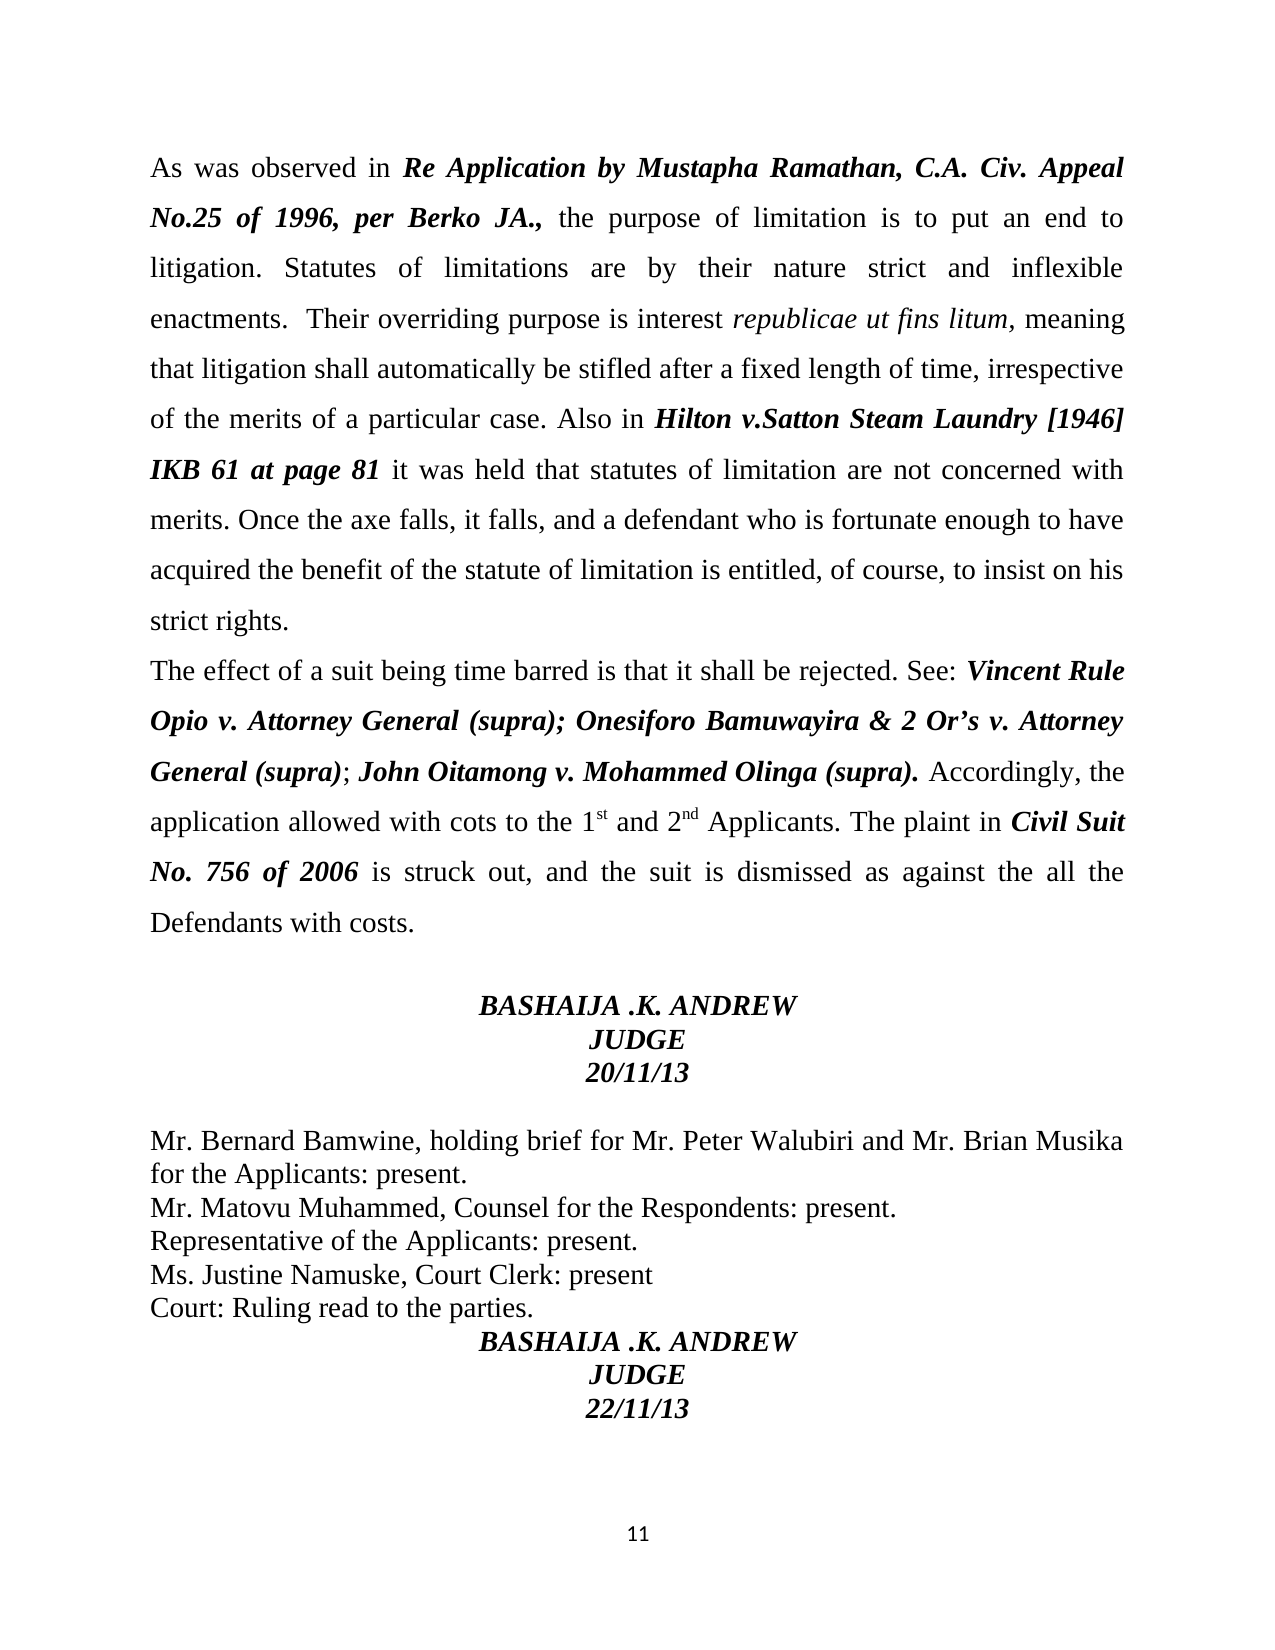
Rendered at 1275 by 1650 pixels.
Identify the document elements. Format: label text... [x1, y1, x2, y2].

text 20/11/13 [150, 1056, 1125, 1089]
text JUDGE [150, 1022, 1125, 1056]
text Ms. Justine Namuske, Court Clerk: present [150, 1257, 1125, 1290]
text BASHAIJA .K. ANDREW [150, 988, 1125, 1022]
text As was observed in Re Application by Mustapha Ramathan, C.A. Civ. Appeal No.25 of 1996, per Berko JA., the purpose of limitation is to put an end to litigation. Statutes of limitations are by their nature strict and inflexible enactments. Their overriding purpose is interest republicae ut fins litum, meaning that litigation shall automatically be stifled after a fixed length of time, irrespective of the merits of a particular case. Also in Hilton v.Satton Steam Laundry [1946] IKB 61 at page 81 it was held that statutes of limitation are not concerned with merits. Once the axe falls, it falls, and a defendant who is fortunate enough to have acquired the benefit of the statute of limitation is entitled, of course, to insist on his strict rights. [150, 150, 1125, 636]
text Court: Ruling read to the parties. [150, 1290, 1125, 1324]
text JUDGE [150, 1357, 1125, 1391]
text The effect of a suit being time barred is that it shall be rejected. See: Vincent Rule Opio v. Attorney General (supra); Onesiforo Bamuwayira & 2 Or’s v. Attorney General (supra); John Oitamong v. Mohammed Olinga (supra). Accordingly, the application allowed with cots to the 1st and 2nd Applicants. The plaint in Civil Suit No. 756 of 2006 is struck out, and the suit is dismissed as against the all the Defendants with costs. [150, 653, 1125, 938]
text Mr. Bernard Bamwine, holding brief for Mr. Peter Walubiri and Mr. Brian Musika for the Applicants: present. [150, 1123, 1125, 1190]
text 22/11/13 [150, 1391, 1125, 1424]
text Representative of the Applicants: present. [150, 1223, 1125, 1257]
text BASHAIJA .K. ANDREW [150, 1324, 1125, 1357]
text Mr. Matovu Muhammed, Counsel for the Respondents: present. [150, 1190, 1125, 1223]
